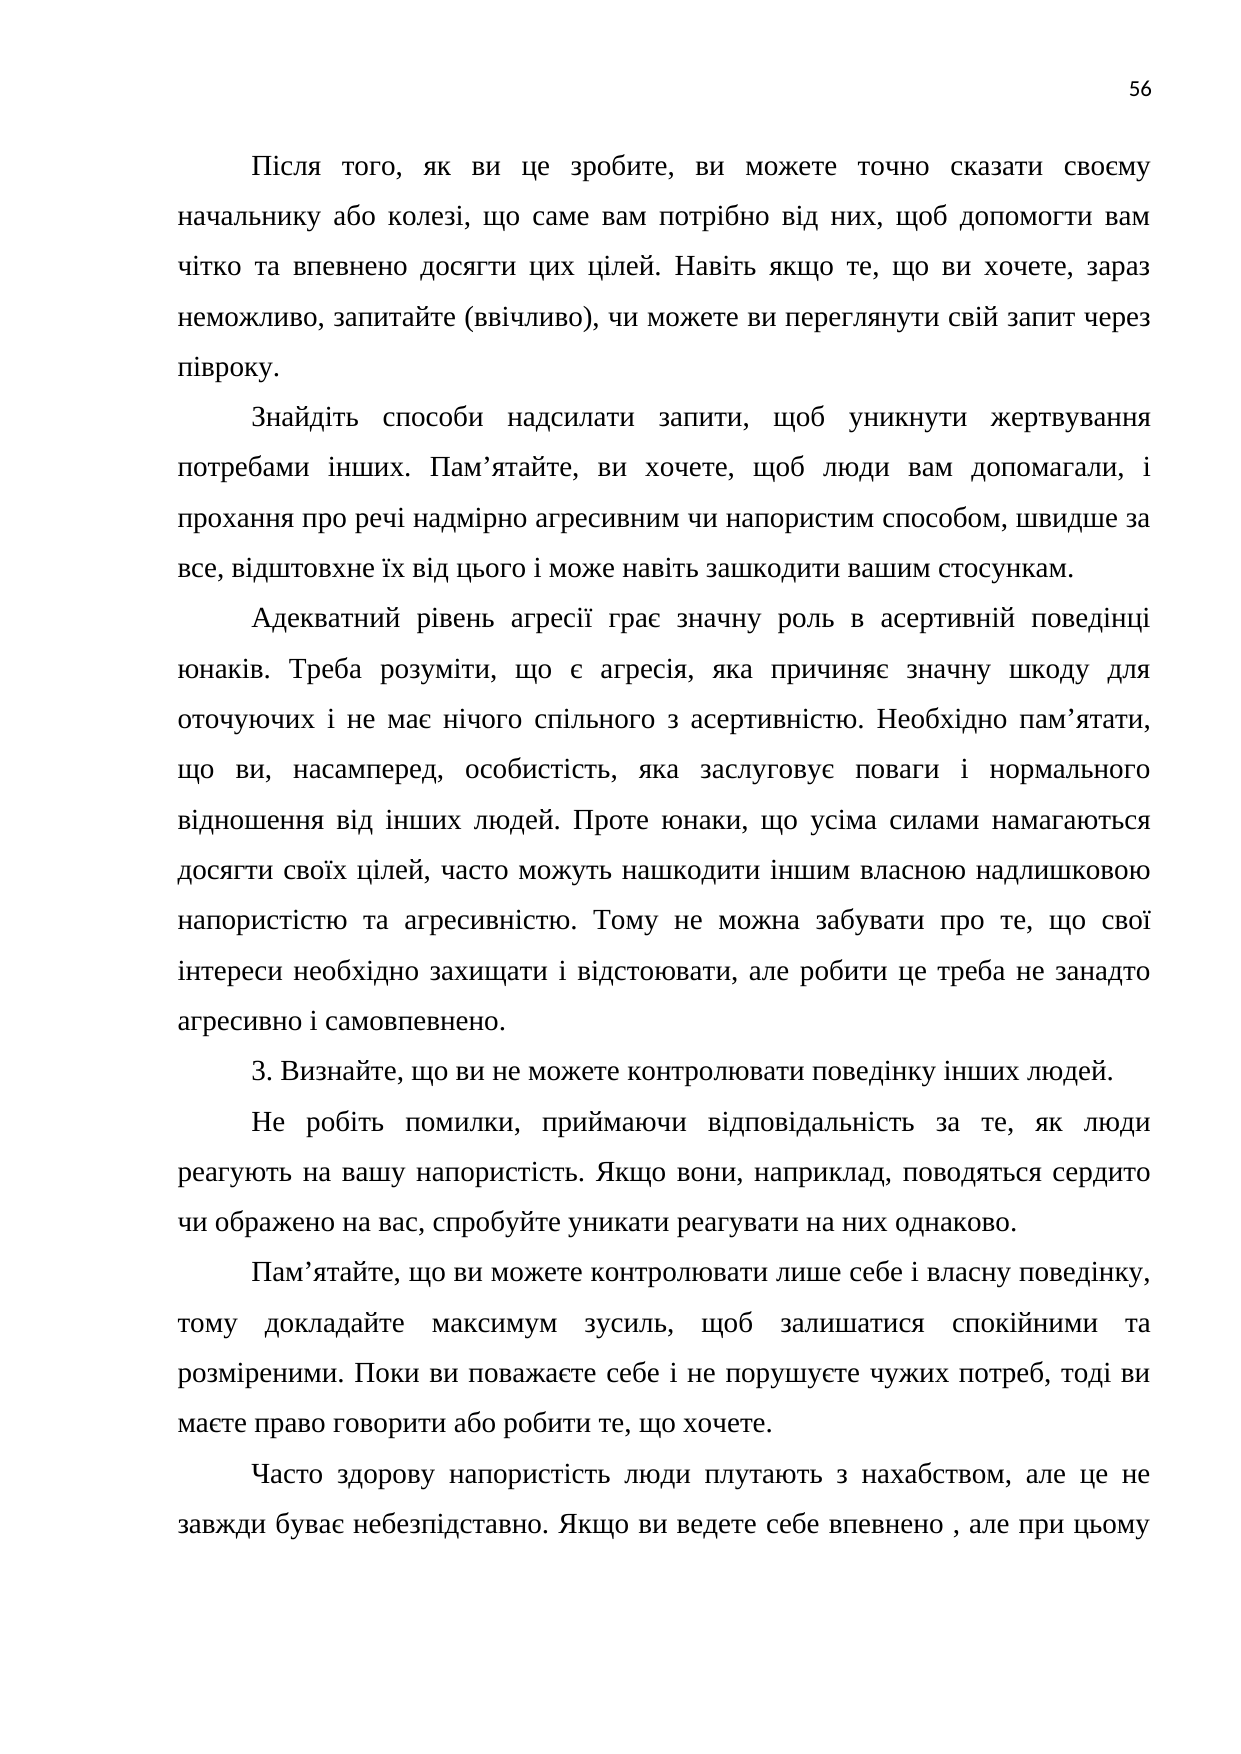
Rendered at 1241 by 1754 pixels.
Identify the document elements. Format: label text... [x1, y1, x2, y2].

text Не робіть помилки, приймаючи відповідальність за те, як люди реагують на вашу напористість. Якщо вони, наприклад, поводяться сердито чи ображено на вас, спробуйте уникати реагувати на них однаково. [177, 1104, 1152, 1238]
text Адекватний рівень агресії грає значну роль в асертивній поведінці юнаків. Треба розуміти, що є агресія, яка причиняє значну шкоду для оточуючих і не має нічого спільного з асертивністю. Необхідно пам’ятати, що ви, насамперед, особистість, яка заслуговує поваги і нормального відношення від інших людей. Проте юнаки, що усіма силами намагаються досягти своїх цілей, часто можуть нашкодити іншим власною надлишковою напористістю та агресивністю. Тому не можна забувати про те, що свої інтереси необхідно захищати і відстоювати, але робити це треба не занадто агресивно і самовпевнено. [177, 601, 1152, 1037]
text Після того, як ви це зробите, ви можете точно сказати своєму начальнику або колезі, що саме вам потрібно від них, щоб допомогти вам чітко та впевнено досягти цих цілей. Навіть якщо те, що ви хочете, зараз неможливо, запитайте (ввічливо), чи можете ви переглянути свій запит через півроку. [177, 148, 1152, 382]
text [177, 1456, 1152, 1540]
text 3. Визнайте, що ви не можете контролювати поведінку інших людей. [177, 1053, 1152, 1087]
text Пам’ятайте, що ви можете контролювати лише себе і власну поведінку, тому докладайте максимум зусиль, щоб залишатися спокійними та розміреними. Поки ви поважаєте себе і не порушуєте чужих потреб, тоді ви маєте право говорити або робити те, що хочете. [177, 1254, 1152, 1439]
text Знайдіть способи надсилати запити, щоб уникнути жертвування потребами інших. Пам’ятайте, ви хочете, щоб люди вам допомагали, і прохання про речі надмірно агресивним чи напористим способом, швидше за все, відштовхне їх від цього і може навіть зашкодити вашим стосункам. [177, 399, 1152, 584]
